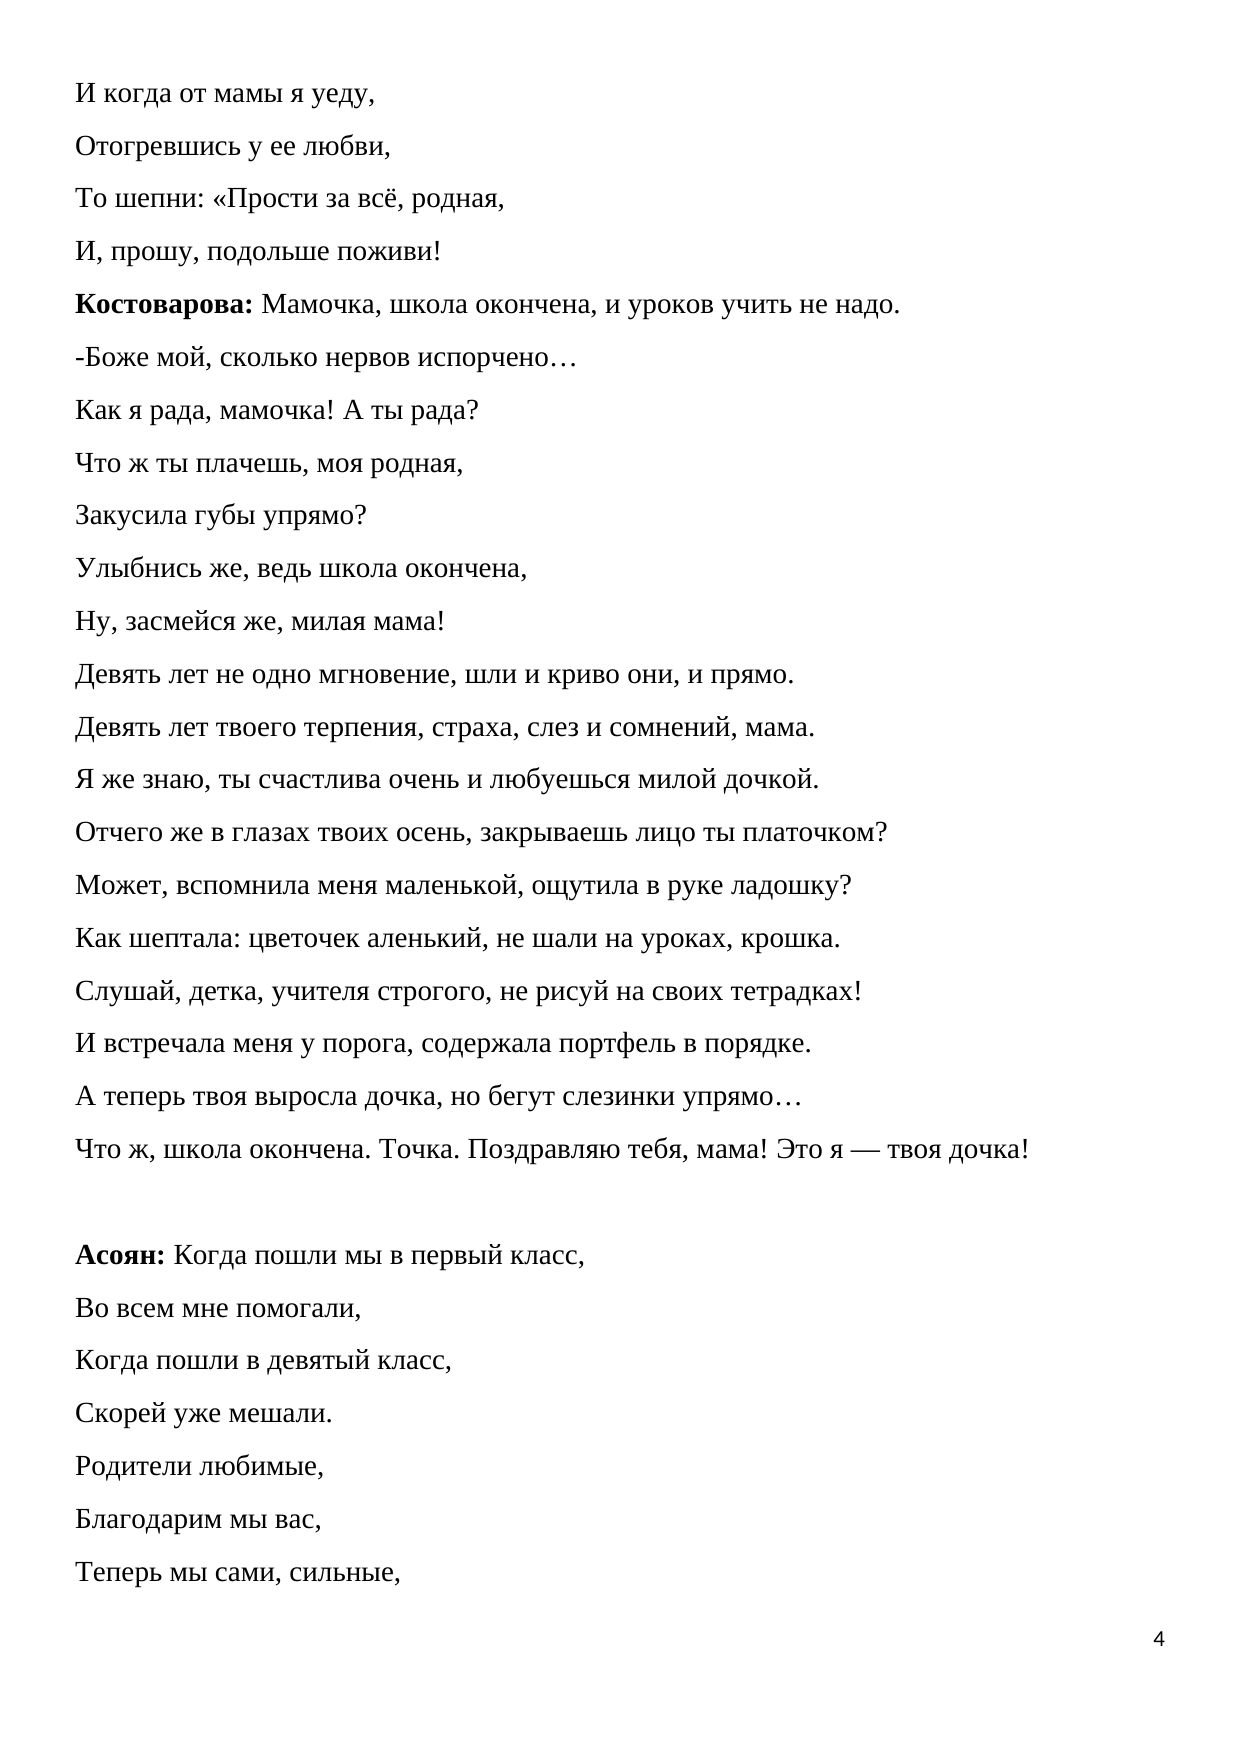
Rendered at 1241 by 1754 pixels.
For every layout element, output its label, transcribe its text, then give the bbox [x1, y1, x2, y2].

text Благодарим мы вас, [75, 1501, 1164, 1534]
text Ну, засмейся же, милая мама! [75, 603, 1164, 637]
text Родители любимые, [75, 1448, 1164, 1482]
text Слушай, детка, учителя строгого, не рисуй на своих тетрадках! [75, 973, 1164, 1006]
text Скорей уже мешали. [75, 1395, 1164, 1429]
text Девять лет не одно мгновение, шли и криво они, и прямо. [75, 656, 1164, 689]
text Во всем мне помогали, [75, 1290, 1164, 1323]
text Может, вспомнила меня маленькой, ощутила в руке ладошку? [75, 867, 1164, 901]
text Что ж ты плачешь, моя родная, [75, 445, 1164, 478]
text И когда от мамы я уеду, [75, 75, 1164, 108]
text Теперь мы сами, сильные, [75, 1554, 1164, 1587]
text И встречала меня у порога, содержала портфель в порядке. [75, 1026, 1164, 1059]
text Асоян: Когда пошли мы в первый класс, [75, 1237, 1164, 1270]
text То шепни: «Прости за всё, родная, [75, 181, 1164, 214]
text А теперь твоя выросла дочка, но бегут слезинки упрямо… [75, 1078, 1164, 1112]
text Я же знаю, ты счастлива очень и любуешься милой дочкой. [75, 762, 1164, 795]
text Девять лет твоего терпения, страха, слез и сомнений, мама. [75, 709, 1164, 742]
text Отчего же в глазах твоих осень, закрываешь лицо ты платочком? [75, 814, 1164, 848]
text И, прошу, подольше поживи! [75, 233, 1164, 267]
text -Боже мой, сколько нервов испорчено… [75, 339, 1164, 373]
text Костоварова: Мамочка, школа окончена, и уроков учить не надо. [75, 286, 1164, 320]
text Как я рада, мамочка! А ты рада? [75, 392, 1164, 425]
text Улыбнись же, ведь школа окончена, [75, 550, 1164, 584]
text Когда пошли в девятый класс, [75, 1342, 1164, 1376]
text Как шептала: цветочек аленький, не шали на уроках, крошка. [75, 920, 1164, 953]
text Отогревшись у ее любви, [75, 128, 1164, 161]
text Закусила губы упрямо? [75, 497, 1164, 531]
text Что ж, школа окончена. Точка. Поздравляю тебя, мама! Это я — твоя дочка! [75, 1131, 1164, 1165]
